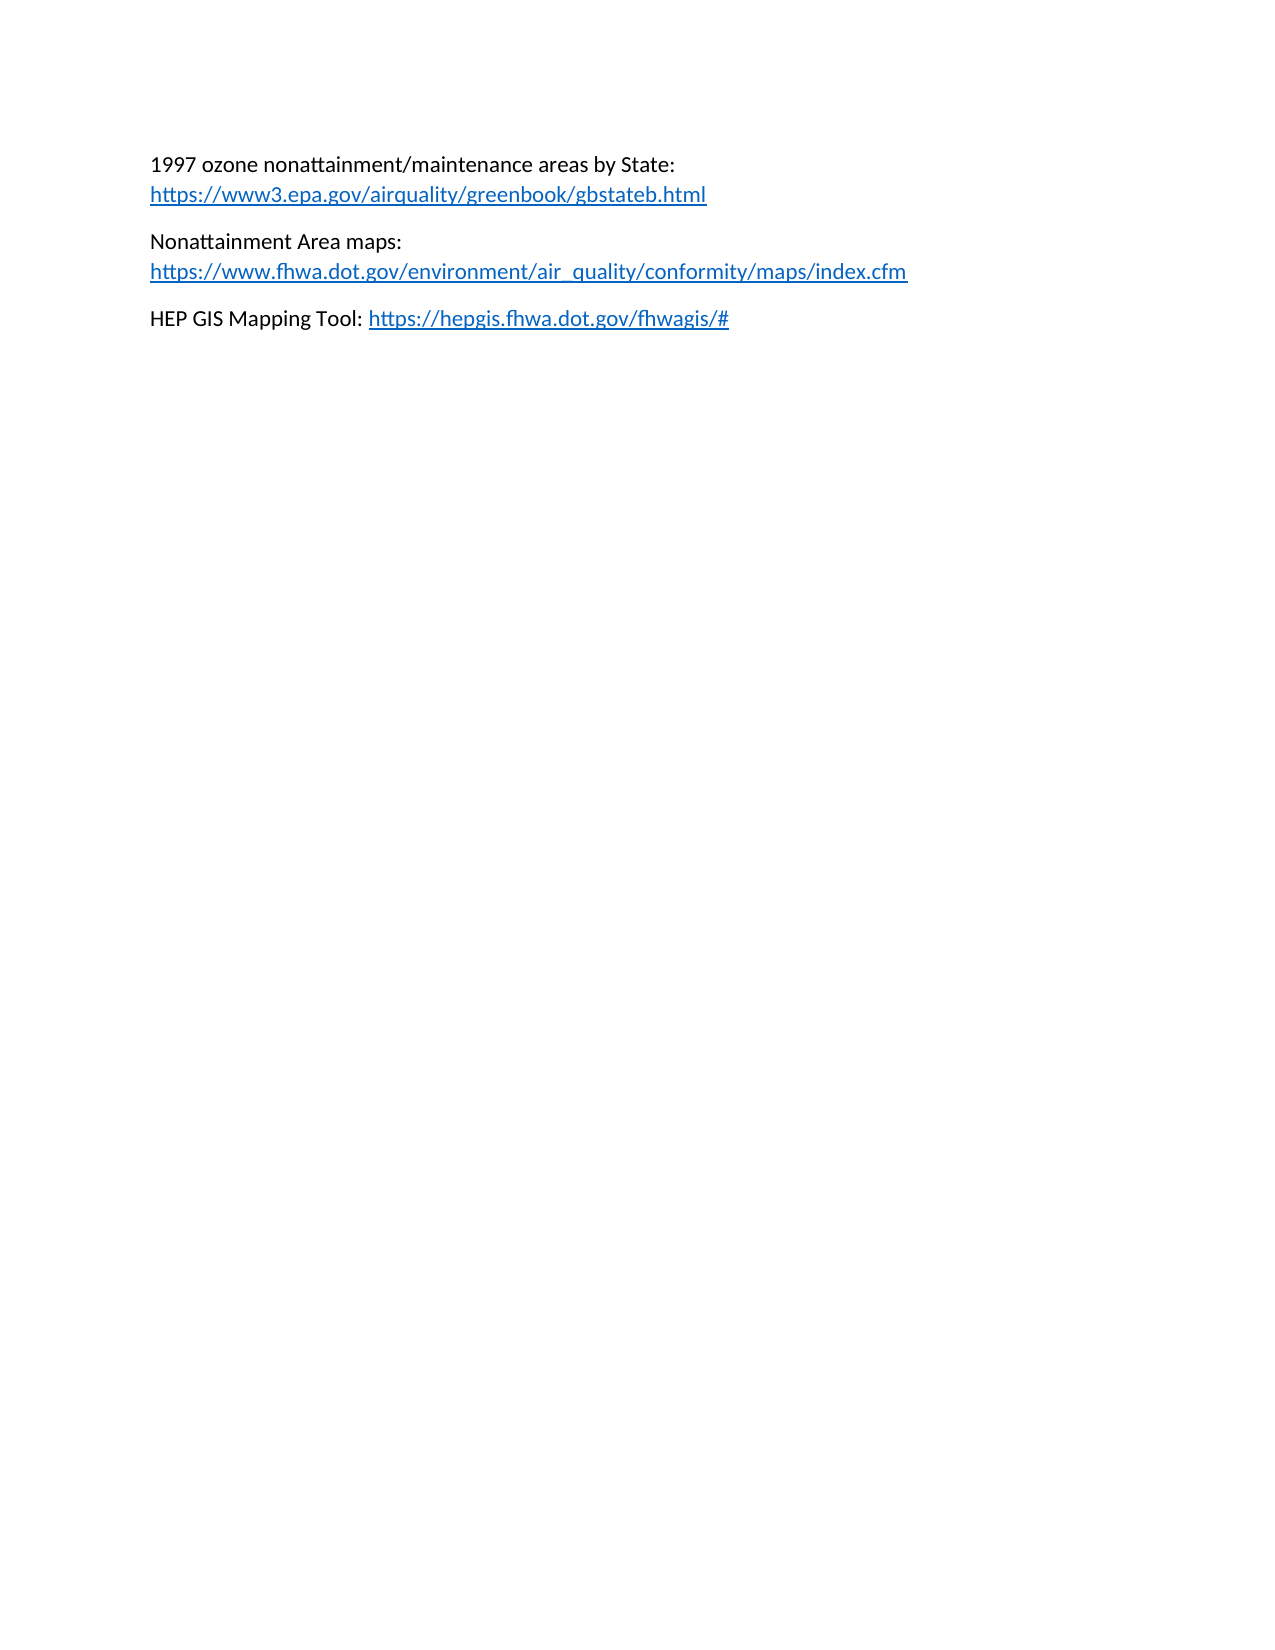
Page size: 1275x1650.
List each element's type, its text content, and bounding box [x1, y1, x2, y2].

text 1997 ozone nonattainment/maintenance areas by State: https://www3.epa.gov/airquality/greenbook/gbstateb.html [150, 150, 1125, 208]
text HEP GIS Mapping Tool: https://hepgis.fhwa.dot.gov/fhwagis/# [150, 304, 1125, 332]
text Nonattainment Area maps: https://www.fhwa.dot.gov/environment/air_quality/conformity/maps/index.cfm [150, 227, 1125, 285]
